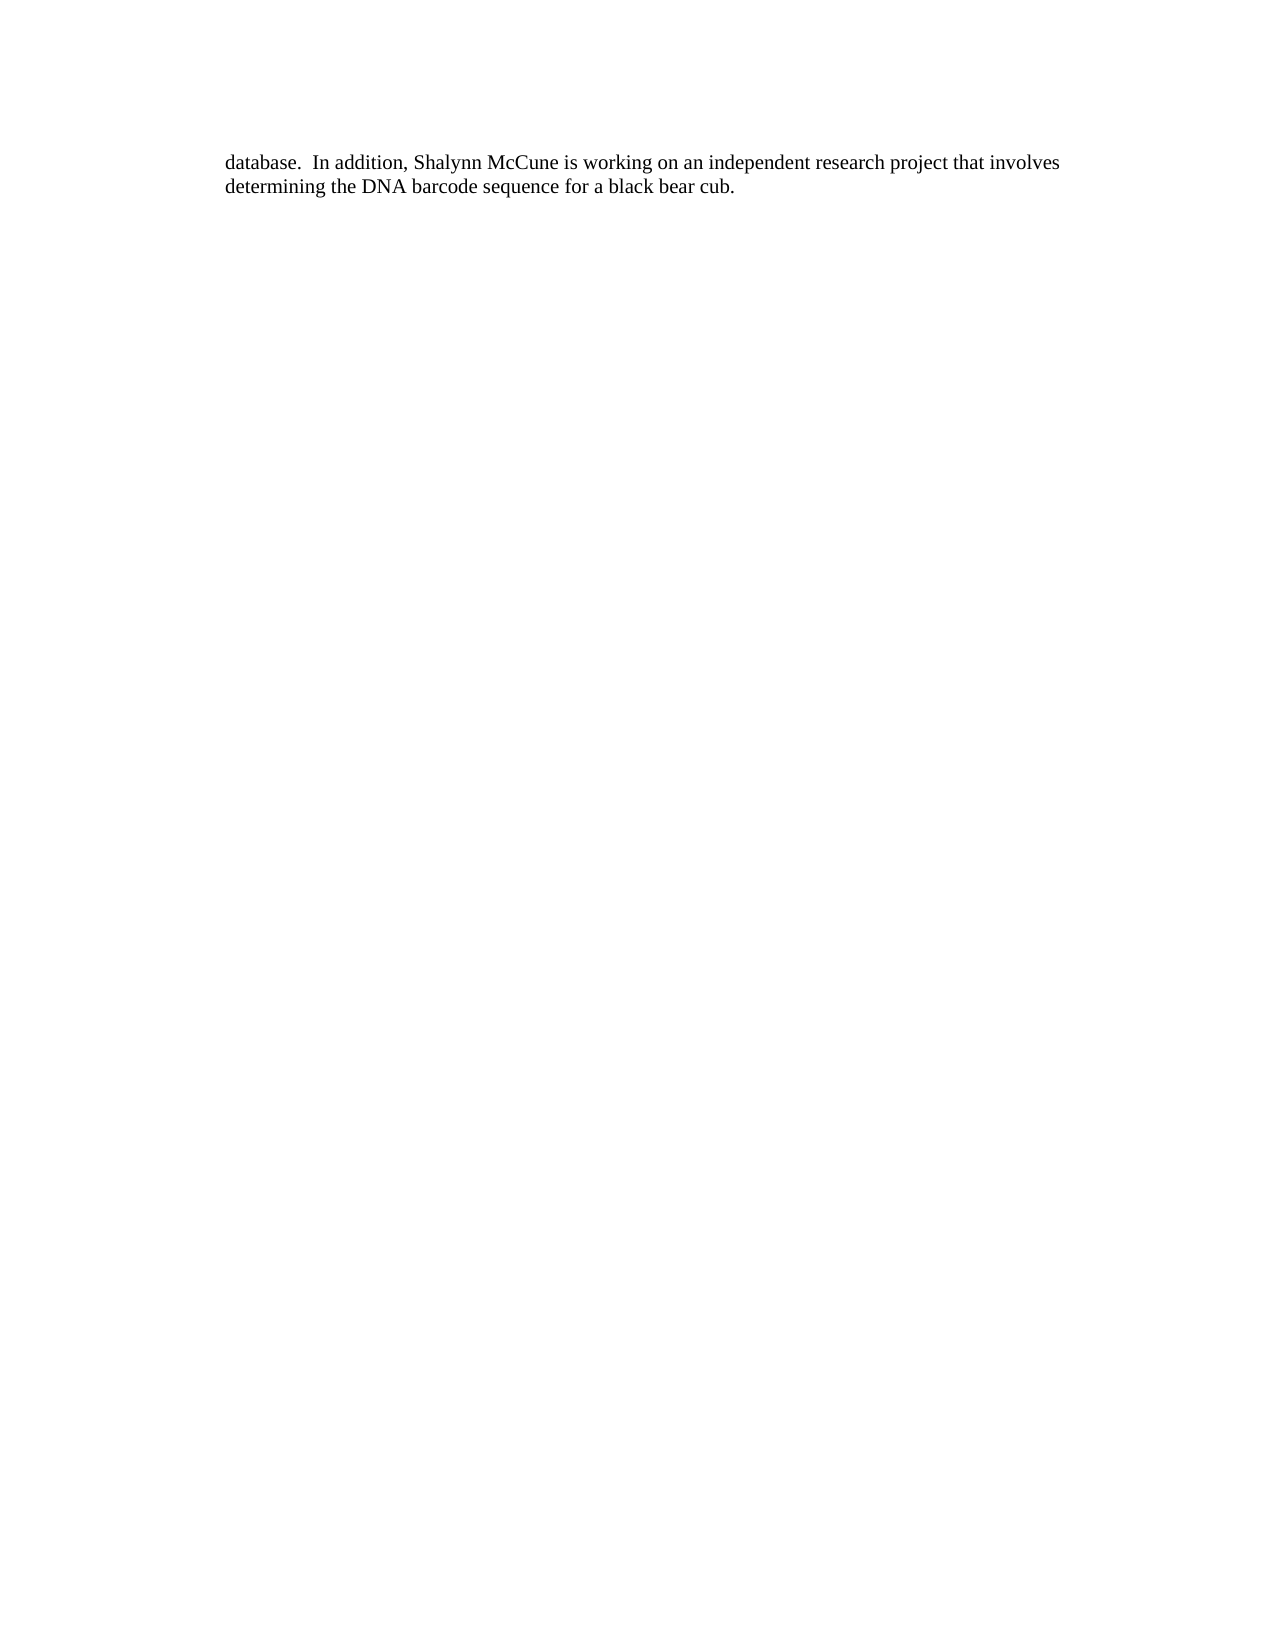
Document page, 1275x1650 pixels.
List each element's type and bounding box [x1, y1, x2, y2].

text [225, 150, 1125, 198]
